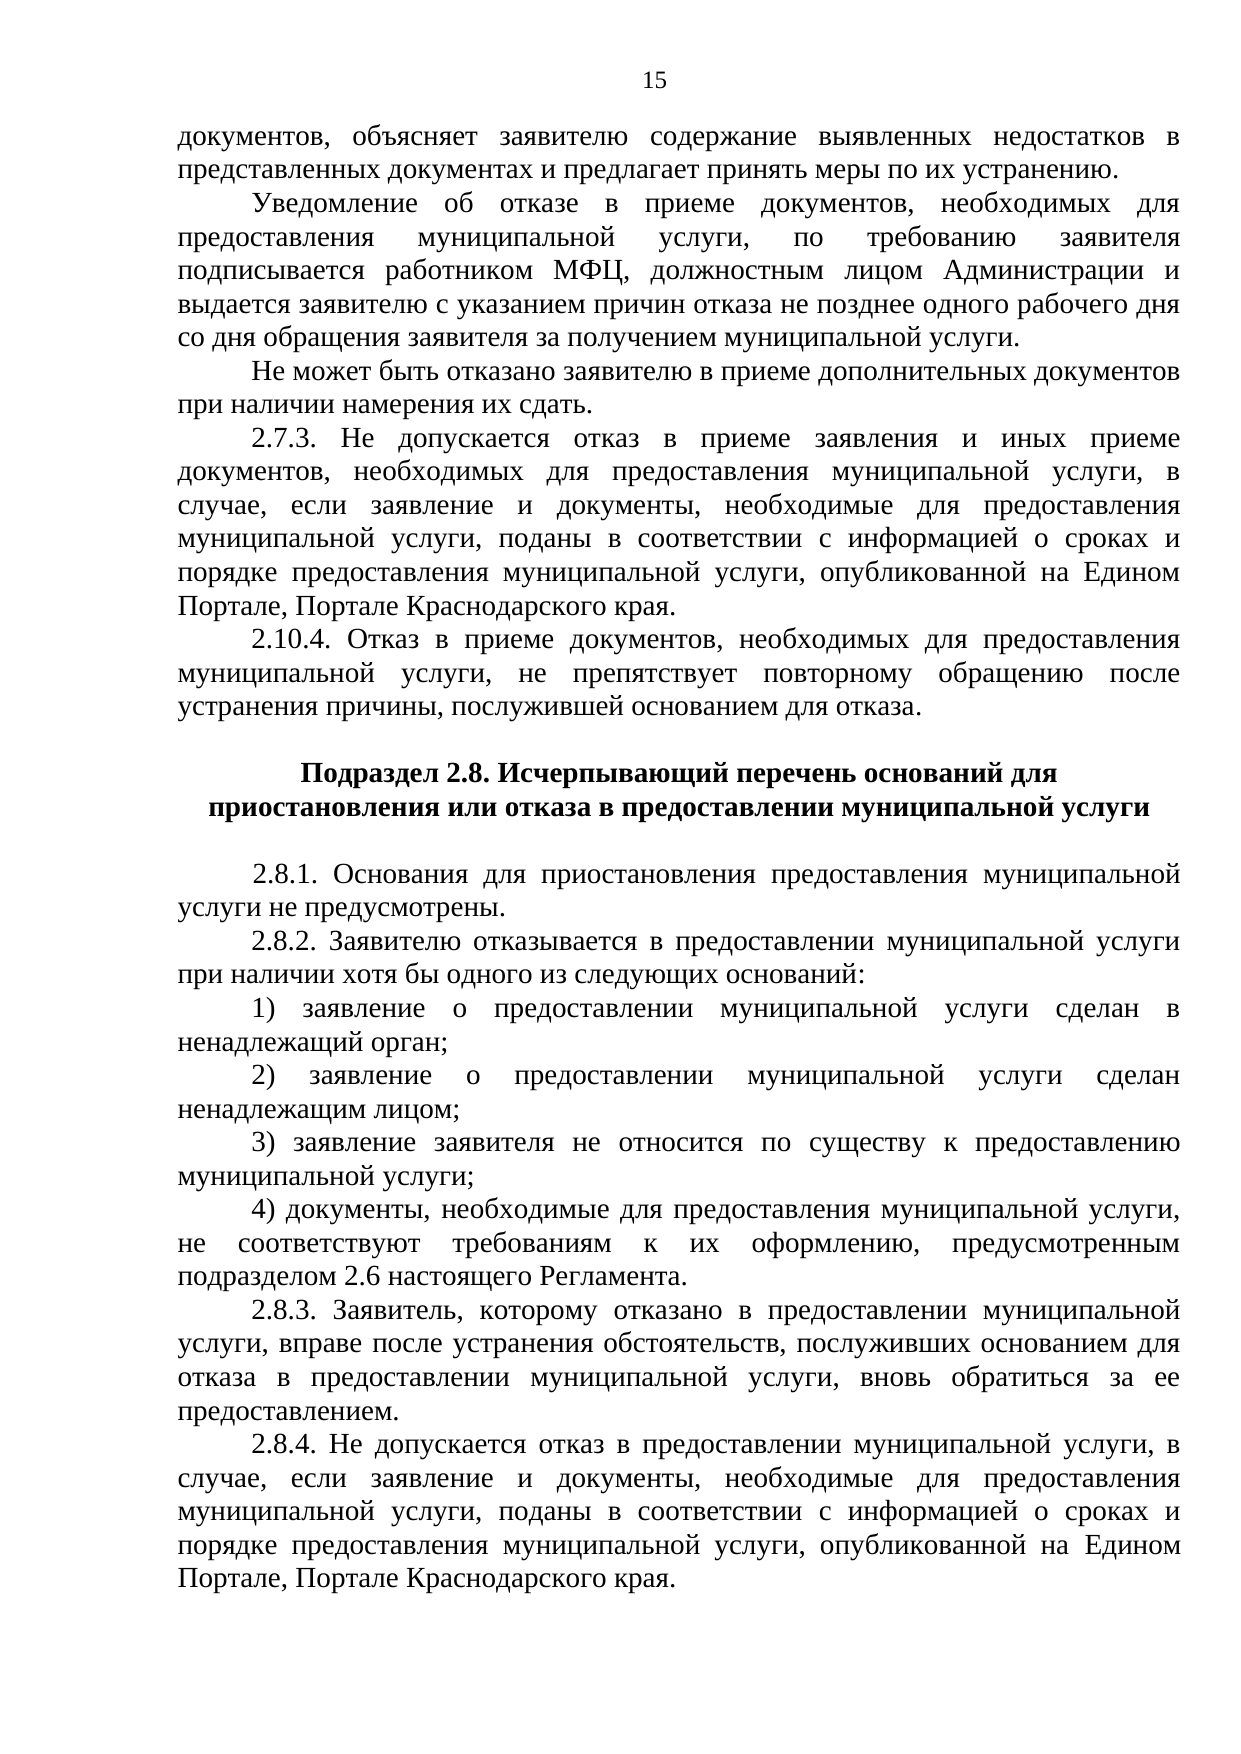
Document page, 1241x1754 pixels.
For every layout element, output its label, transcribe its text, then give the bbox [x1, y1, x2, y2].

text Уведомление об отказе в приеме документов, необходимых для предоставления муниципальной услуги, по требованию заявителя подписывается работником МФЦ, должностным лицом Администрации и выдается заявителю с указанием причин отказа не позднее одного рабочего дня со дня обращения заявителя за получением муниципальной услуги. [177, 185, 1181, 353]
text 3) заявление заявителя не относится по существу к предоставлению муниципальной услуги; [177, 1124, 1181, 1191]
text 2) заявление о предоставлении муниципальной услуги сделан ненадлежащим лицом; [177, 1057, 1181, 1124]
text 2.8.4. Не допускается отказ в предоставлении муниципальной услуги, в случае, если заявление и документы, необходимые для предоставления муниципальной услуги, поданы в соответствии с информацией о сроках и порядке предоставления муниципальной услуги, опубликованной на Едином Портале, Портале Краснодарского края. [177, 1426, 1181, 1594]
text 1) заявление о предоставлении муниципальной услуги сделан в ненадлежащий орган; [177, 990, 1181, 1057]
text 2.8.3. Заявитель, которому отказано в предоставлении муниципальной услуги, вправе после устранения обстоятельств, послуживших основанием для отказа в предоставлении муниципальной услуги, вновь обратиться за ее предоставлением. [177, 1292, 1181, 1426]
text 2.7.3. Не допускается отказ в приеме заявления и иных приеме документов, необходимых для предоставления муниципальной услуги, в случае, если заявление и документы, необходимые для предоставления муниципальной услуги, поданы в соответствии с информацией о сроках и порядке предоставления муниципальной услуги, опубликованной на Едином Портале, Портале Краснодарского края. [177, 420, 1181, 621]
text 2.8.2. Заявителю отказывается в предоставлении муниципальной услуги при наличии хотя бы одного из следующих оснований: [177, 923, 1181, 990]
text Подраздел 2.8. Исчерпывающий перечень оснований для приостановления или отказа в предоставлении муниципальной услуги [177, 755, 1181, 822]
text Не может быть отказано заявителю в приеме дополнительных документов при наличии намерения их сдать. [177, 353, 1181, 420]
text 4) документы, необходимые для предоставления муниципальной услуги, не соответствуют требованиям к их оформлению, предусмотренным подразделом 2.6 настоящего Регламента. [177, 1191, 1181, 1292]
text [177, 118, 1181, 185]
text 2.10.4. Отказ в приеме документов, необходимых для предоставления муниципальной услуги, не препятствует повторному обращению после устранения причины, послужившей основанием для отказа. [177, 621, 1181, 722]
text 2.8.1. Основания для приостановления предоставления муниципальной услуги не предусмотрены. [177, 856, 1181, 923]
